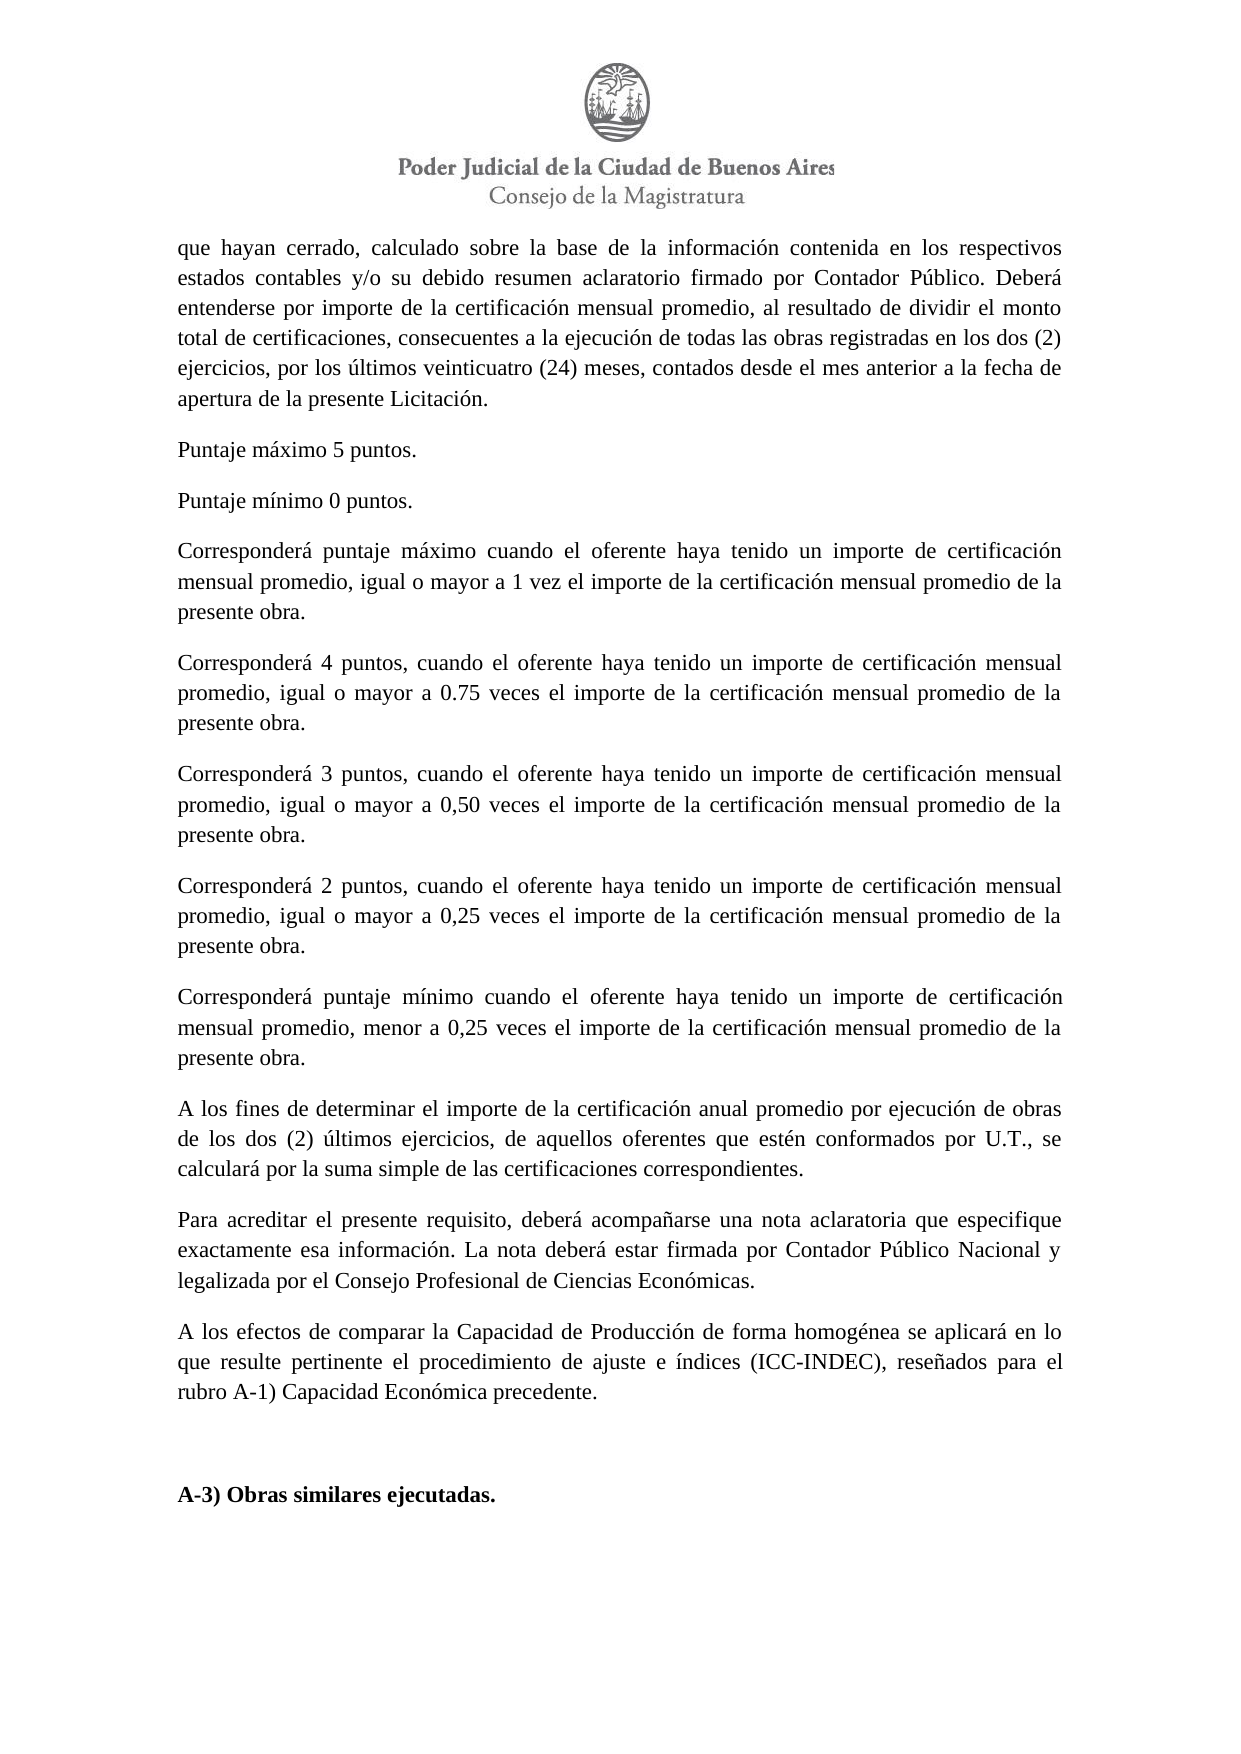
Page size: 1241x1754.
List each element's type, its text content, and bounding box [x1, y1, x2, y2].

text Puntaje máximo 5 puntos. Puntaje mínimo 0 puntos. [177, 436, 417, 513]
text A-3) Obras similares ejecutadas. [177, 1481, 1238, 1507]
text Corresponderá puntaje máximo cuando el oferente haya tenido un importe de certificación mensual promedio, igual o mayor a 1 vez el importe de la certificación mensual promedio de la presente obra. [177, 537, 1064, 624]
text Corresponderá 3 puntos, cuando el oferente haya tenido un importe de certificación mensual promedio, igual o mayor a 0,50 veces el importe de la certificación mensual promedio de la presente obra. [177, 761, 1063, 847]
text Corresponderá 4 puntos, cuando el oferente haya tenido un importe de certificación mensual promedio, igual o mayor a 0.75 veces el importe de la certificación mensual promedio de la presente obra. [177, 649, 1063, 736]
text A los efectos de comparar la Capacidad de Producción de forma homogénea se aplicará en lo que resulte pertinente el procedimiento de ajuste e índices (ICC-INDEC), reseñados para el rubro A-1) Capacidad Económica precedente. [177, 1318, 1063, 1404]
picture [398, 63, 835, 209]
text que hayan cerrado, calculado sobre la base de la información contenida en los respectivos estados contables y/o su debido resumen aclaratorio firmado por Contador Público. Deberá entenderse por importe de la certificación mensual promedio, al resultado de dividir el monto total de certificaciones, consecuentes a la ejecución de todas las obras registradas en los dos (2) ejercicios, por los últimos veinticuatro (24) meses, contados desde el mes anterior a la fecha de apertura de la presente Licitación. [177, 234, 1064, 411]
text Corresponderá 2 puntos, cuando el oferente haya tenido un importe de certificación mensual promedio, igual o mayor a 0,25 veces el importe de la certificación mensual promedio de la presente obra. [177, 872, 1063, 959]
text A los fines de determinar el importe de la certificación anual promedio por ejecución de obras de los dos (2) últimos ejercicios, de aquellos oferentes que estén conformados por U.T., se calculará por la suma simple de las certificaciones correspondientes. [177, 1095, 1063, 1182]
text Para acreditar el presente requisito, deberá acompañarse una nota aclaratoria que especifique exactamente esa información. La nota deberá estar firmada por Contador Público Nacional y legalizada por el Consejo Profesional de Ciencias Económicas. [177, 1206, 1063, 1293]
text Corresponderá puntaje mínimo cuando el oferente haya tenido un importe de certificación mensual promedio, menor a 0,25 veces el importe de la certificación mensual promedio de la presente obra. [177, 983, 1063, 1070]
